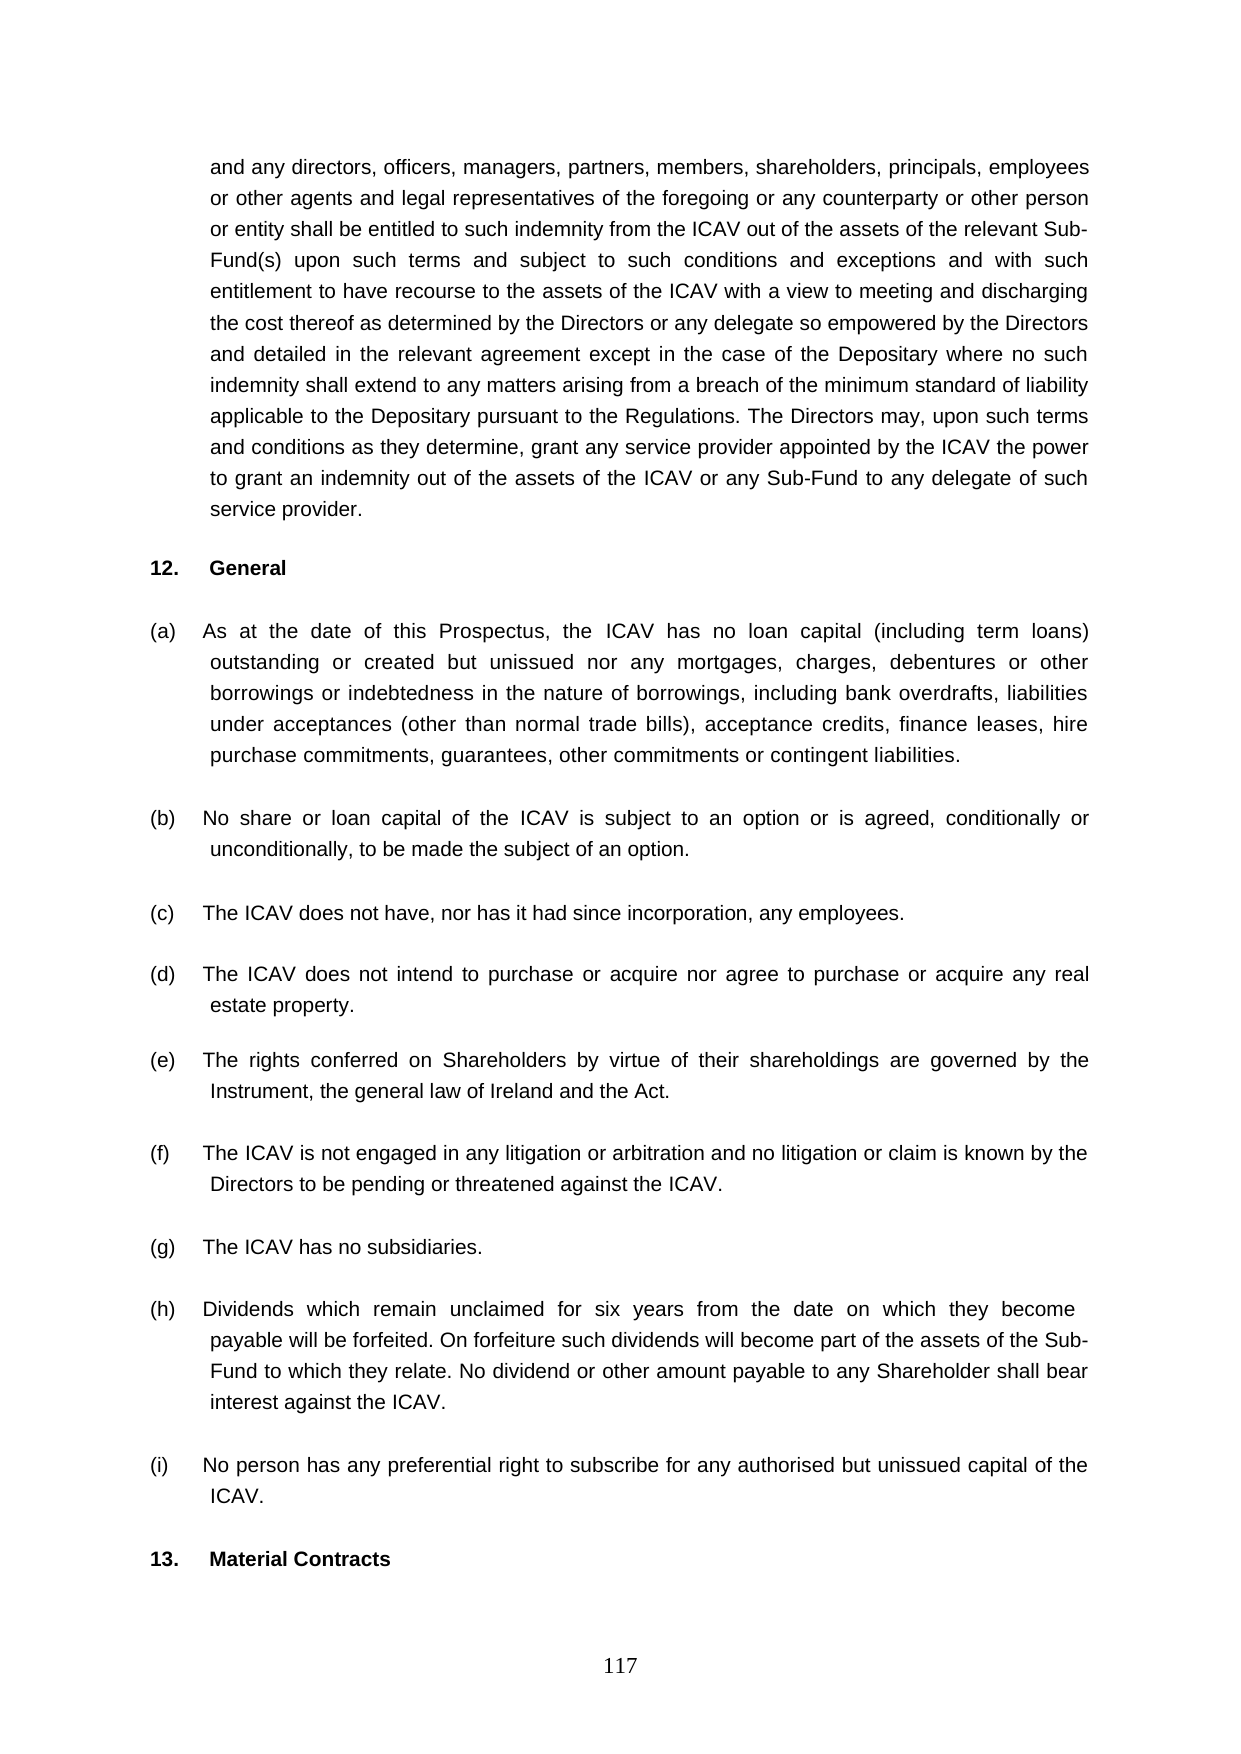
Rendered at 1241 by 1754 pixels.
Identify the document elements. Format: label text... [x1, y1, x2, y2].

list No share or loan capital of the ICAV is subject to an option or is agreed, conditionally or unconditionally, to be made the subject of an option. [150, 800, 1090, 862]
list The ICAV has no subsidiaries. [150, 1229, 1090, 1260]
list The rights conferred on Shareholders by virtue of their shareholdings are governed by the Instrument, the general law of Ireland and the Act. [150, 1042, 1090, 1104]
list Dividends which remain unclaimed for six years from the date on which they become payable will be forfeited. On forfeiture such dividends will become part of the assets of the Sub-Fund to which they relate. No dividend or other amount payable to any Shareholder shall bear interest against the ICAV. [150, 1291, 1090, 1416]
text 13. Material Contracts [150, 1547, 1090, 1571]
list No person has any preferential right to subscribe for any authorised but unissued capital of the ICAV. [150, 1447, 1090, 1509]
list As at the date of this Prospectus, the ICAV has no loan capital (including term loans) outstanding or created but unissued nor any mortgages, charges, debentures or other borrowings or indebtedness in the nature of borrowings, including bank overdrafts, liabilities under acceptances (other than normal trade bills), acceptance credits, finance leases, hire purchase commitments, guarantees, other commitments or contingent liabilities. [150, 614, 1090, 769]
list The ICAV is not engaged in any litigation or arbitration and no litigation or claim is known by the Directors to be pending or threatened against the ICAV. [150, 1136, 1090, 1198]
text 12. General [150, 552, 1090, 582]
list The ICAV does not intend to purchase or acquire nor agree to purchase or acquire any real estate property. [150, 956, 1090, 1018]
list The ICAV does not have, nor has it had since incorporation, any employees. [150, 901, 1090, 925]
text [210, 150, 1090, 522]
